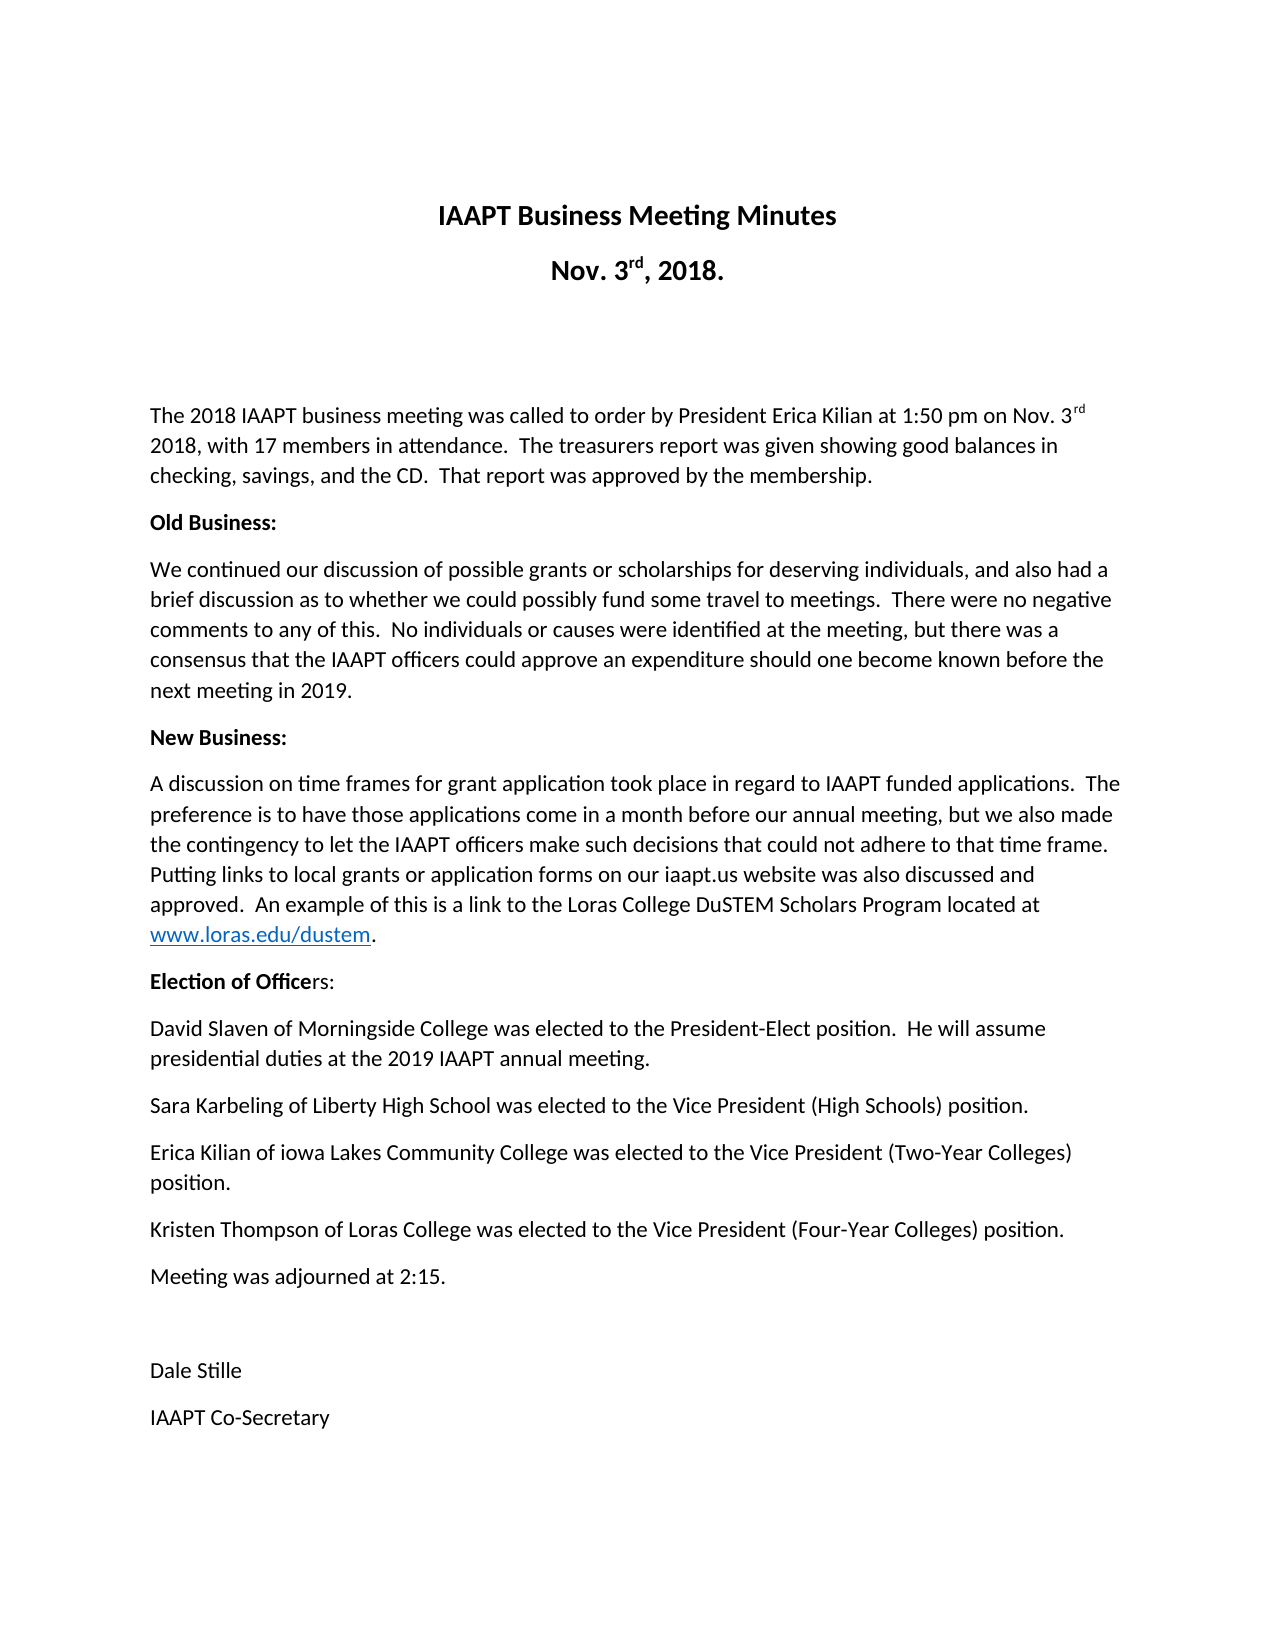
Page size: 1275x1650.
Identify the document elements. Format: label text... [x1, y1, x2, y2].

text IAAPT Co-Secretary [150, 1403, 1125, 1431]
text Nov. 3rd, 2018. [150, 252, 1125, 288]
text Meeting was adjourned at 2:15. [150, 1262, 1125, 1290]
text Sara Karbeling of Liberty High School was elected to the Vice President (High Schools) position. [150, 1091, 1125, 1119]
text Dale Stille [150, 1356, 1125, 1384]
text A discussion on time frames for grant application took place in regard to IAAPT funded applications. The preference is to have those applications come in a month before our annual meeting, but we also made the contingency to let the IAAPT officers make such decisions that could not adhere to that time frame. Putting links to local grants or application forms on our iaapt.us website was also discussed and approved. An example of this is a link to the Loras College DuSTEM Scholars Program located at www.loras.edu/dustem. [150, 769, 1125, 949]
text Kristen Thompson of Loras College was elected to the Vice President (Four-Year Colleges) position. [150, 1215, 1125, 1243]
text David Slaven of Morningside College was elected to the President-Elect position. He will assume presidential duties at the 2019 IAAPT annual meeting. [150, 1014, 1125, 1073]
text We continued our discussion of possible grants or scholarships for deserving individuals, and also had a brief discussion as to whether we could possibly fund some travel to meetings. There were no negative comments to any of this. No individuals or causes were identified at the meeting, but there was a consensus that the IAAPT officers could approve an expenditure should one become known before the next meeting in 2019. [150, 555, 1125, 704]
text IAAPT Business Meeting Minutes [150, 197, 1125, 232]
text Erica Kilian of iowa Lakes Community College was elected to the Vice President (Two-Year Colleges) position. [150, 1138, 1125, 1197]
text Old Business: [150, 508, 1125, 536]
text Election of Officers: [150, 967, 1125, 996]
text New Business: [150, 723, 1125, 751]
text The 2018 IAAPT business meeting was called to order by President Erica Kilian at 1:50 pm on Nov. 3rd 2018, with 17 members in attendance. The treasurers report was given showing good balances in checking, savings, and the CD. That report was approved by the membership. [150, 401, 1125, 489]
